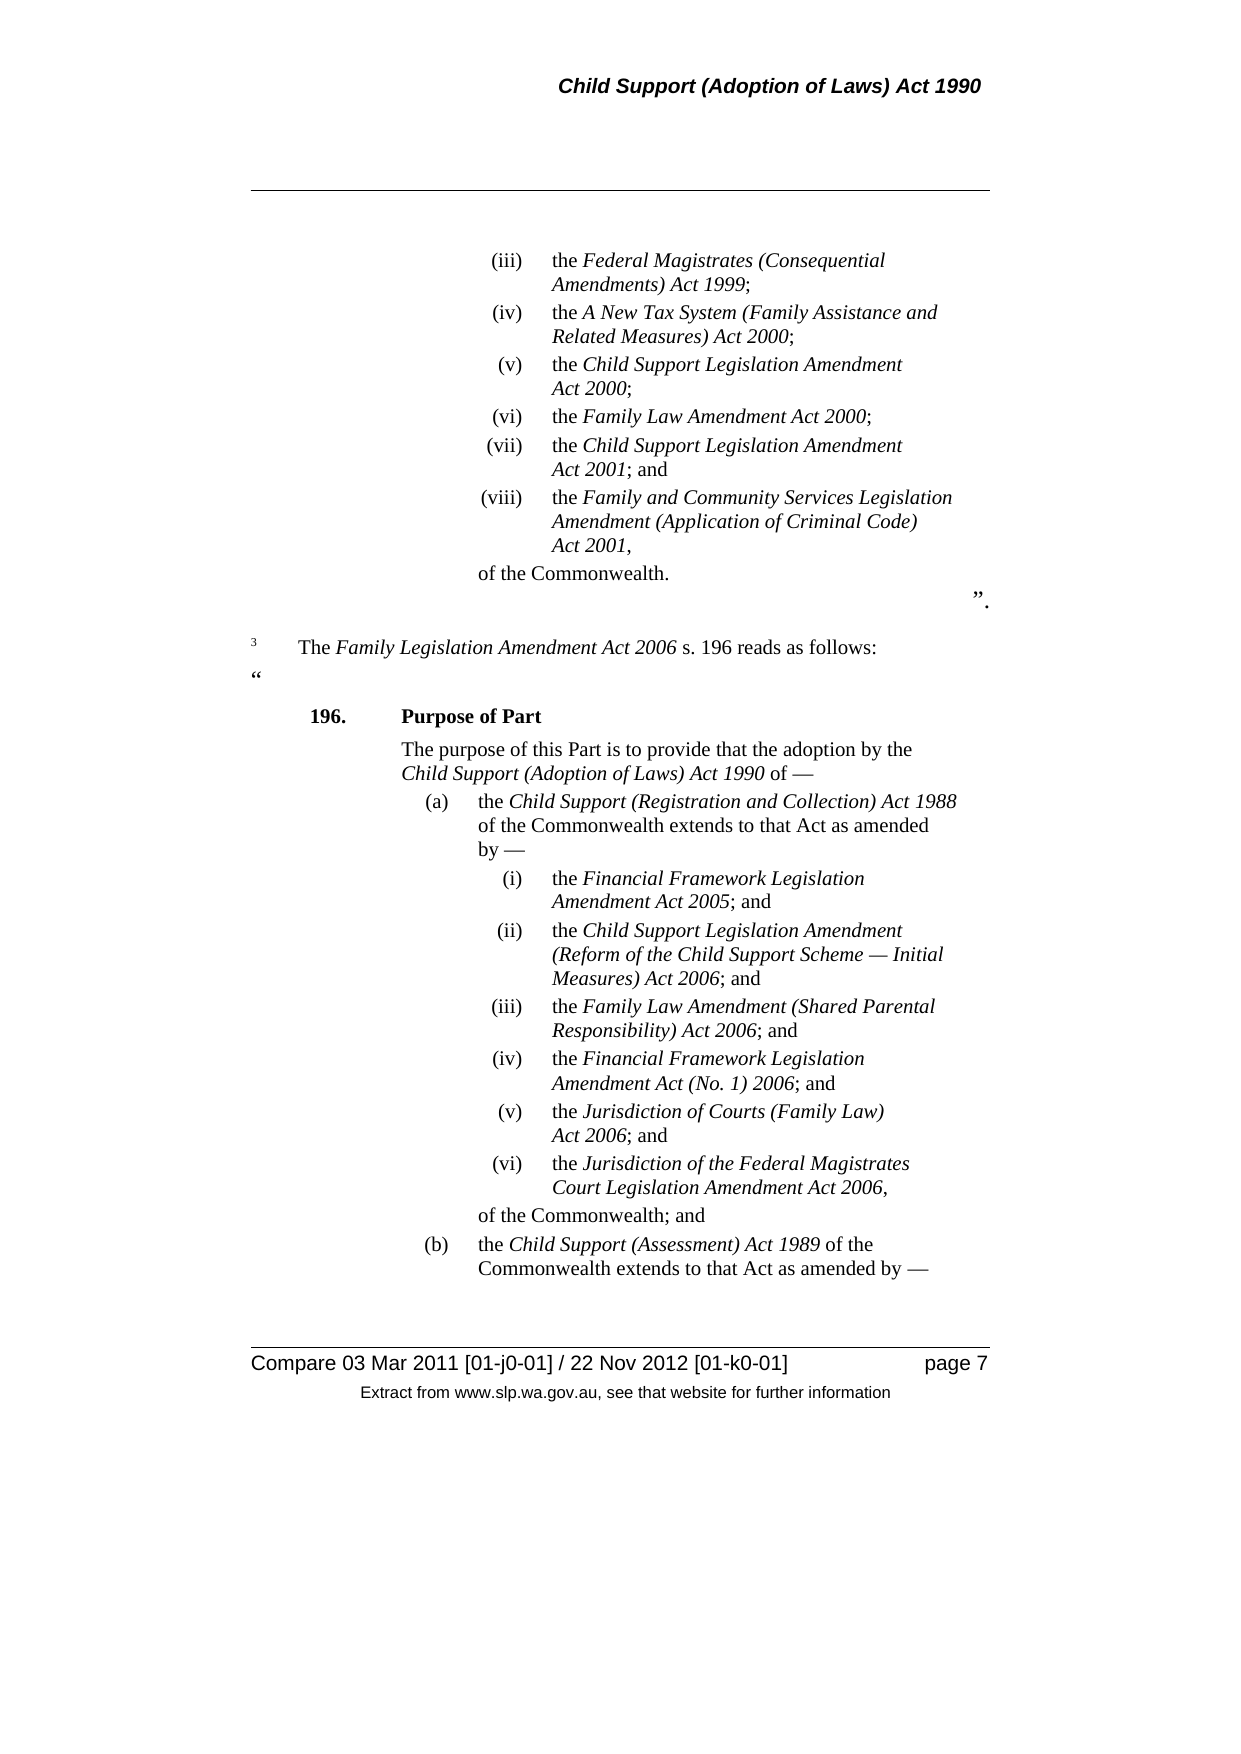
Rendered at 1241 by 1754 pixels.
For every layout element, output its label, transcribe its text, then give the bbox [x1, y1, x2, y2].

text (b) the Child Support (Assessment) Act 1989 of the Commonwealth extends to that Act as amended by — [389, 1231, 960, 1279]
text (vii) the Child Support Legislation Amendment Act 2001; and [463, 433, 960, 481]
text of the Commonwealth; and [389, 1203, 960, 1227]
text (ii) the Child Support Legislation Amendment (Reform of the Child Support Scheme — Initial Measures) Act 2006; and [463, 918, 960, 990]
text The purpose of this Part is to provide that the adoption by the Child Support (Adoption of Laws) Act 1990 of — [312, 737, 960, 785]
text (v) the Child Support Legislation Amendment Act 2000; [463, 352, 960, 400]
text (v) the Jurisdiction of Courts (Family Law) Act 2006; and [463, 1099, 960, 1147]
text (i) the Financial Framework Legislation Amendment Act 2005; and [463, 865, 960, 913]
subtitle 196. Purpose of Part [309, 704, 960, 728]
text “ [251, 665, 990, 694]
text (a) the Child Support (Registration and Collection) Act 1988 of the Commonwealth extends to that Act as amended by — [389, 789, 960, 861]
text (iii) the Family Law Amendment (Shared Parental Responsibility) Act 2006; and [463, 994, 960, 1042]
text ”. [251, 585, 990, 614]
text (iv) the Financial Framework Legislation Amendment Act (No. 1) 2006; and [463, 1046, 960, 1094]
text (iii) the Federal Magistrates (Consequential Amendments) Act 1999; [463, 247, 960, 296]
text (vi) the Jurisdiction of the Federal Legislation Amendment Act 2006, [463, 1151, 960, 1199]
text of the Commonwealth. [389, 561, 960, 585]
text (iv) the A New Tax System (Family Assistance and Related Measures) Act 2000; [463, 300, 960, 348]
text 3 The Family Legislation Amendment Act 2006 s. 196 reads as follows: [251, 635, 990, 659]
text (vi) the Family Law Amendment Act 2000; [463, 404, 960, 428]
text (viii) the Family and Community Services Legislation Amendment (Application of Criminal Code) Act 2001, [463, 485, 960, 557]
